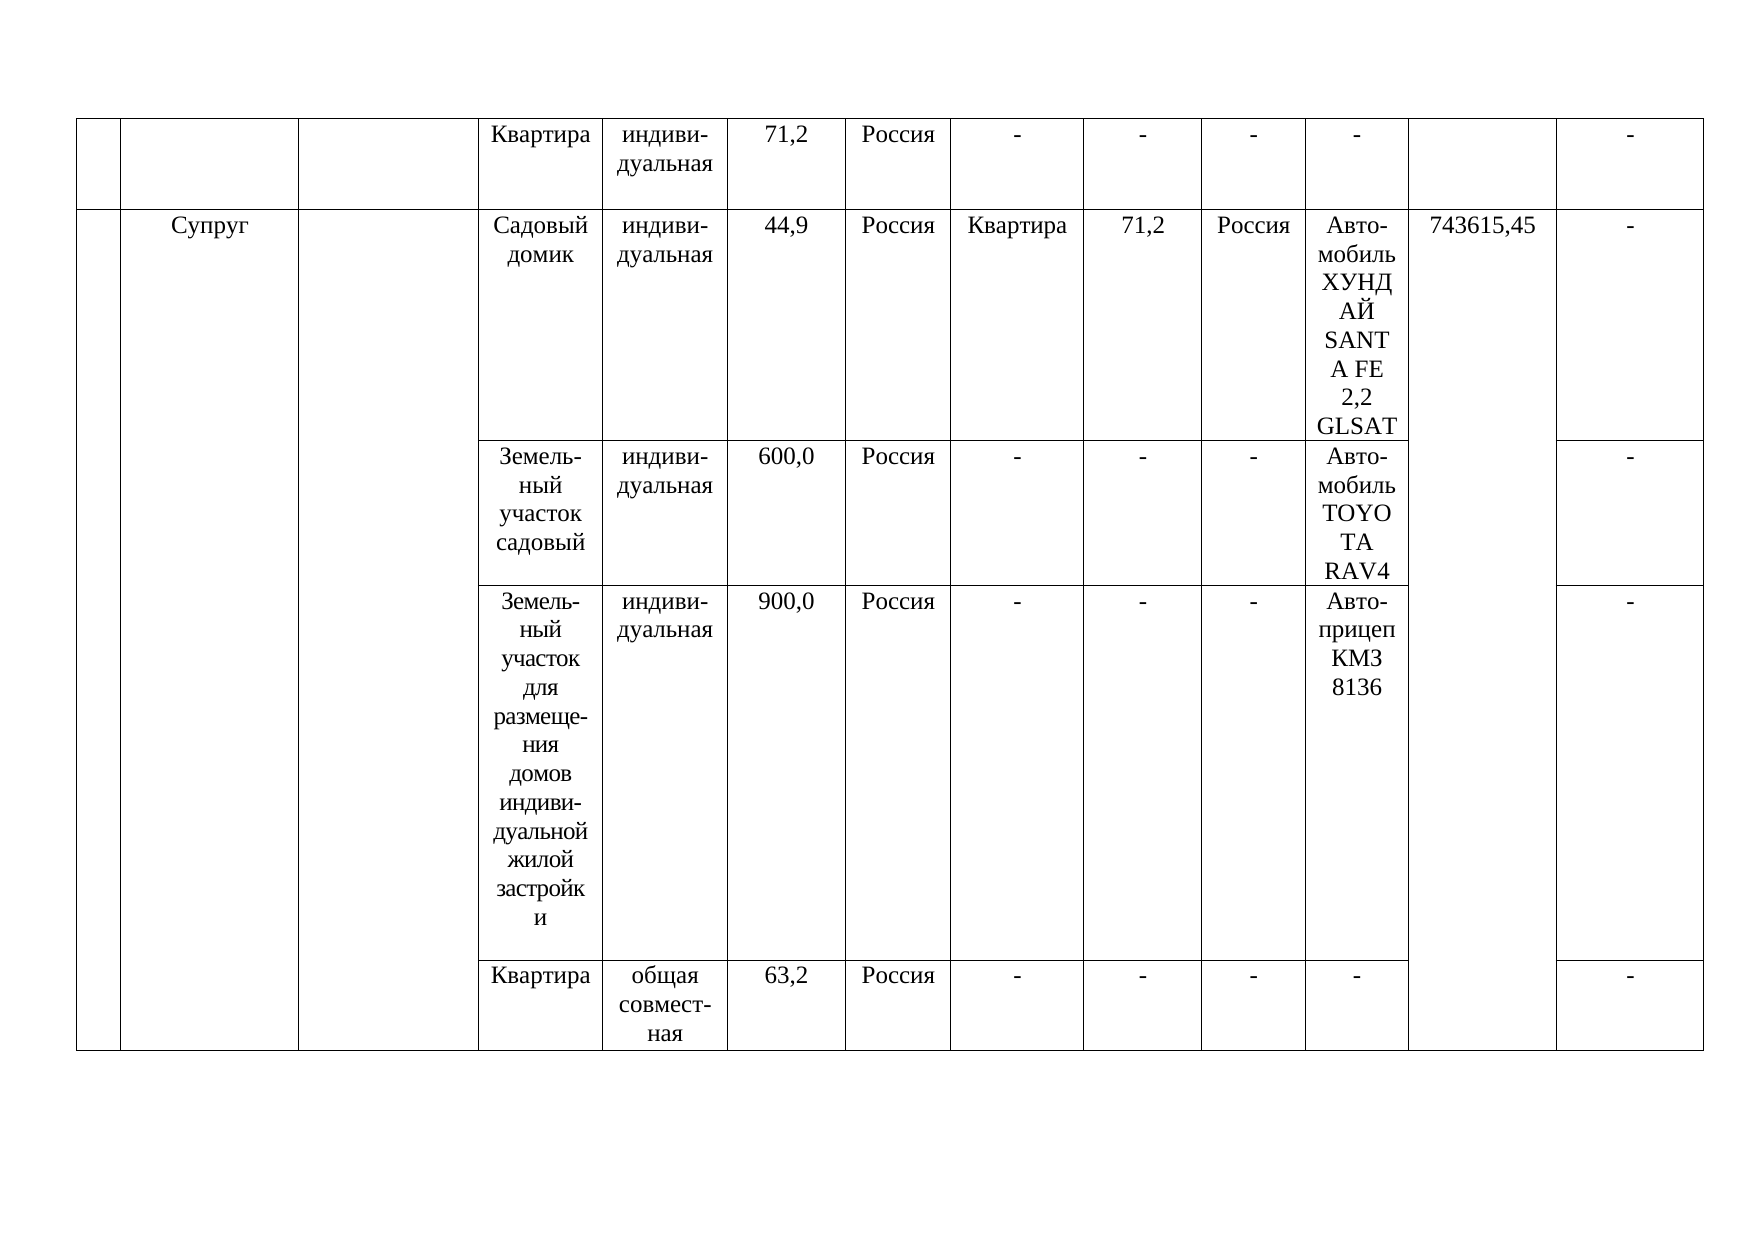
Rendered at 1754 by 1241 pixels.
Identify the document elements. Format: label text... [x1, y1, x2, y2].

table_cell Авто-прицеп КМЗ 8136 [1306, 586, 1408, 959]
table_cell - [1557, 119, 1703, 209]
table_cell Россия [846, 119, 950, 209]
table_cell индиви-дуальная [603, 210, 727, 440]
table_cell индиви-дуальная [603, 586, 727, 959]
table_cell Квартира [479, 119, 602, 209]
table_cell Супруг [121, 210, 298, 1050]
table_cell индиви-дуальная [603, 119, 727, 209]
table_cell Россия [1202, 210, 1305, 440]
table_cell - [1557, 961, 1703, 1050]
table_cell 900,0 [728, 586, 845, 959]
table_cell Квартира [479, 961, 602, 1050]
table_cell - [1084, 441, 1201, 585]
table_cell Авто-мобиль TOYOTA RAV4 [1306, 441, 1408, 585]
table_cell Земель-ный участок садовый [479, 441, 602, 585]
table_cell - [1084, 961, 1201, 1050]
table_cell Земель-ный участок для размеще-ния домов индиви-дуальной жилой застройки [479, 586, 602, 959]
table_cell 71,2 [1084, 210, 1201, 440]
table_cell - [1306, 119, 1408, 209]
table_cell - [1202, 441, 1305, 585]
table_cell Садовый домик [479, 210, 602, 440]
table_cell Россия [846, 961, 950, 1050]
table_cell 600,0 [728, 441, 845, 585]
table_cell - [1084, 119, 1201, 209]
table_cell 44,9 [728, 210, 845, 440]
table_cell - [1306, 961, 1408, 1050]
table_cell Авто-мобиль ХУНДАЙ SANTA FE 2,2 GLSAT [1306, 210, 1408, 440]
table_cell - [1202, 961, 1305, 1050]
table_cell Квартира [951, 210, 1083, 440]
table_cell - [1557, 586, 1703, 959]
table_cell - [1202, 119, 1305, 209]
table_cell 71,2 [728, 119, 845, 209]
table_cell Россия [846, 441, 950, 585]
table_cell - [1084, 586, 1201, 959]
table_cell - [951, 586, 1083, 959]
table_cell Россия [846, 210, 950, 440]
table_cell 743615,45 [1409, 210, 1556, 1050]
table_cell индиви-дуальная [603, 441, 727, 585]
table_cell - [1202, 586, 1305, 959]
table_cell [77, 210, 120, 1050]
table_cell - [951, 441, 1083, 585]
table_cell общая совмест-ная [603, 961, 727, 1050]
table_cell - [1557, 441, 1703, 585]
table_cell Россия [846, 586, 950, 959]
table_cell - [951, 961, 1083, 1050]
table_cell [299, 210, 478, 1050]
table_cell 63,2 [728, 961, 845, 1050]
table_cell - [1557, 210, 1703, 440]
table_cell - [951, 119, 1083, 209]
